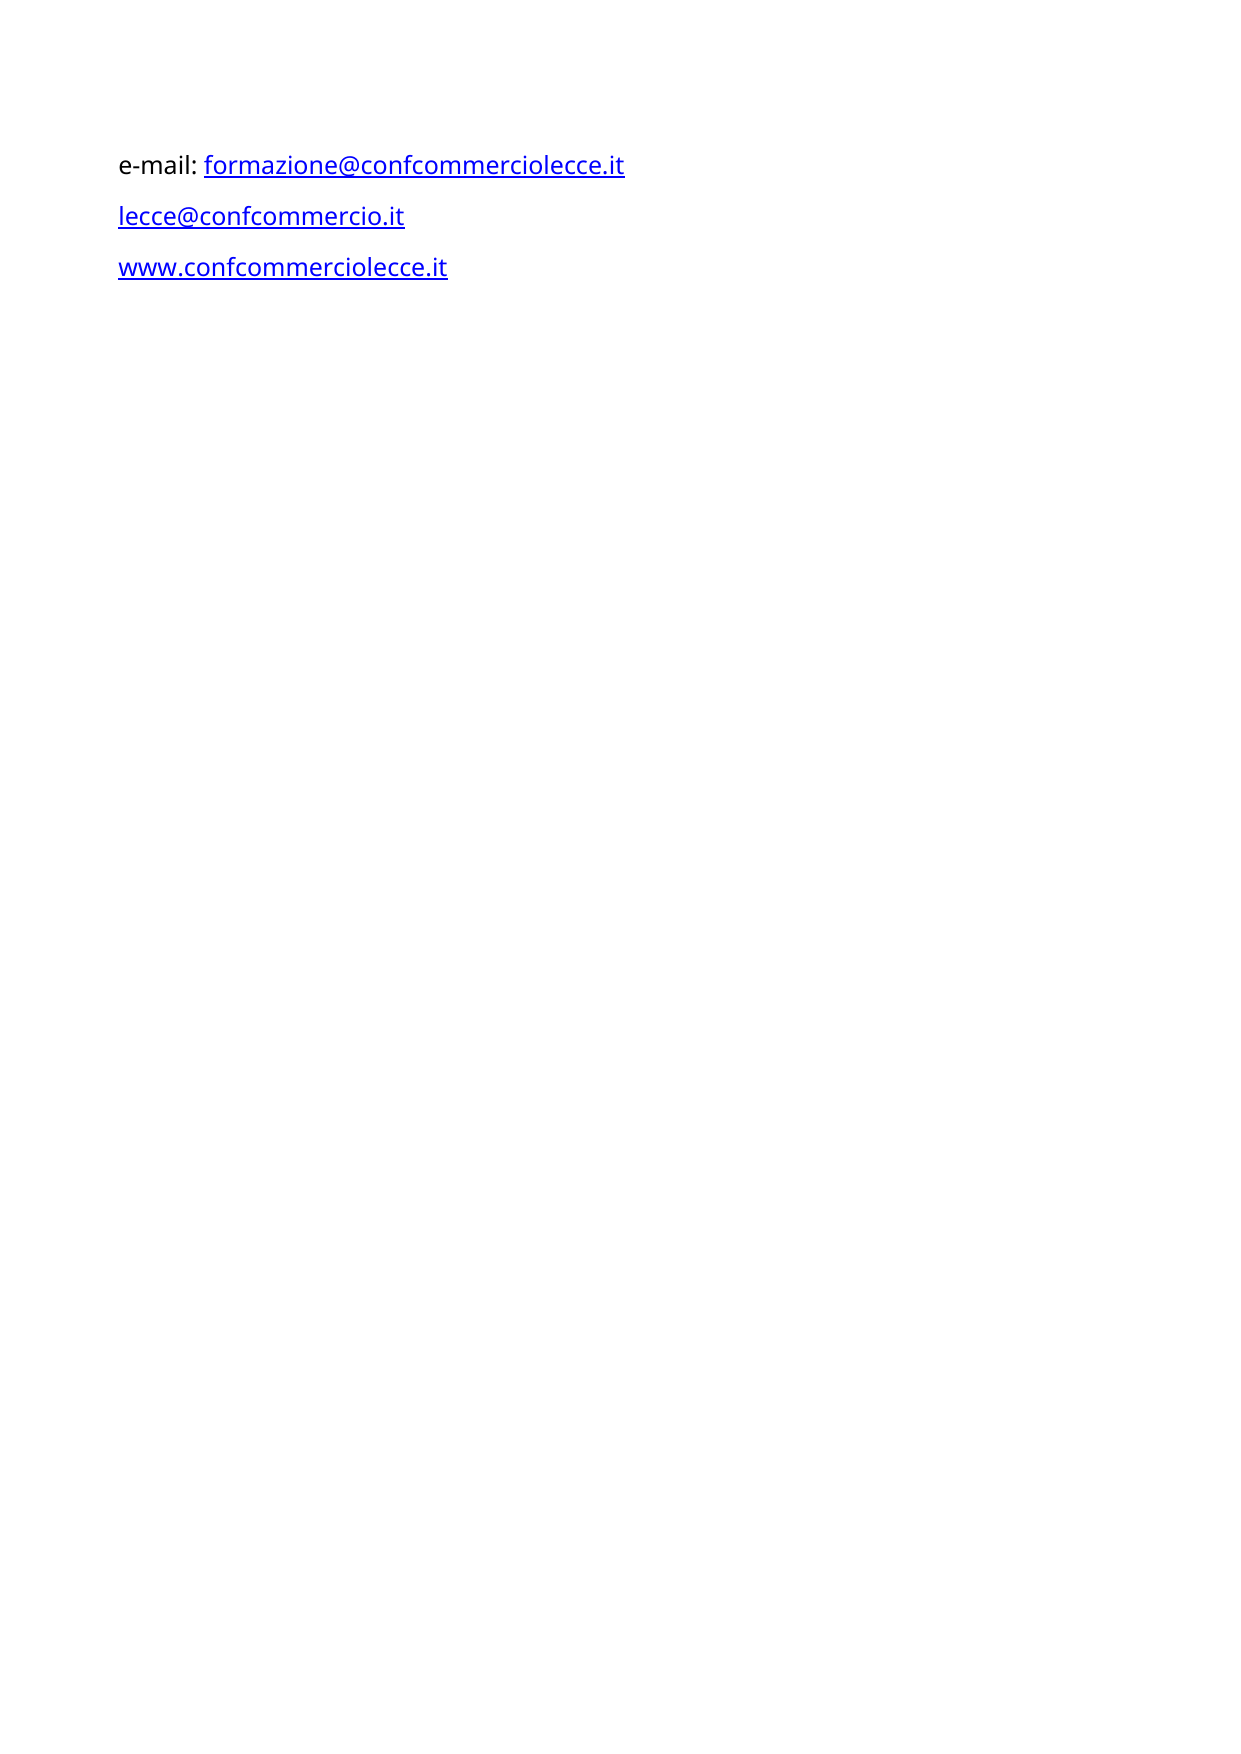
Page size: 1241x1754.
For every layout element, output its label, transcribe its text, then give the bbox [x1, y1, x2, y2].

text e-mail: formazione@confcommerciolecce.it [118, 148, 1122, 182]
text lecce@confcommercio.it [118, 199, 1122, 233]
text www.confcommerciolecce.it [118, 250, 1122, 284]
